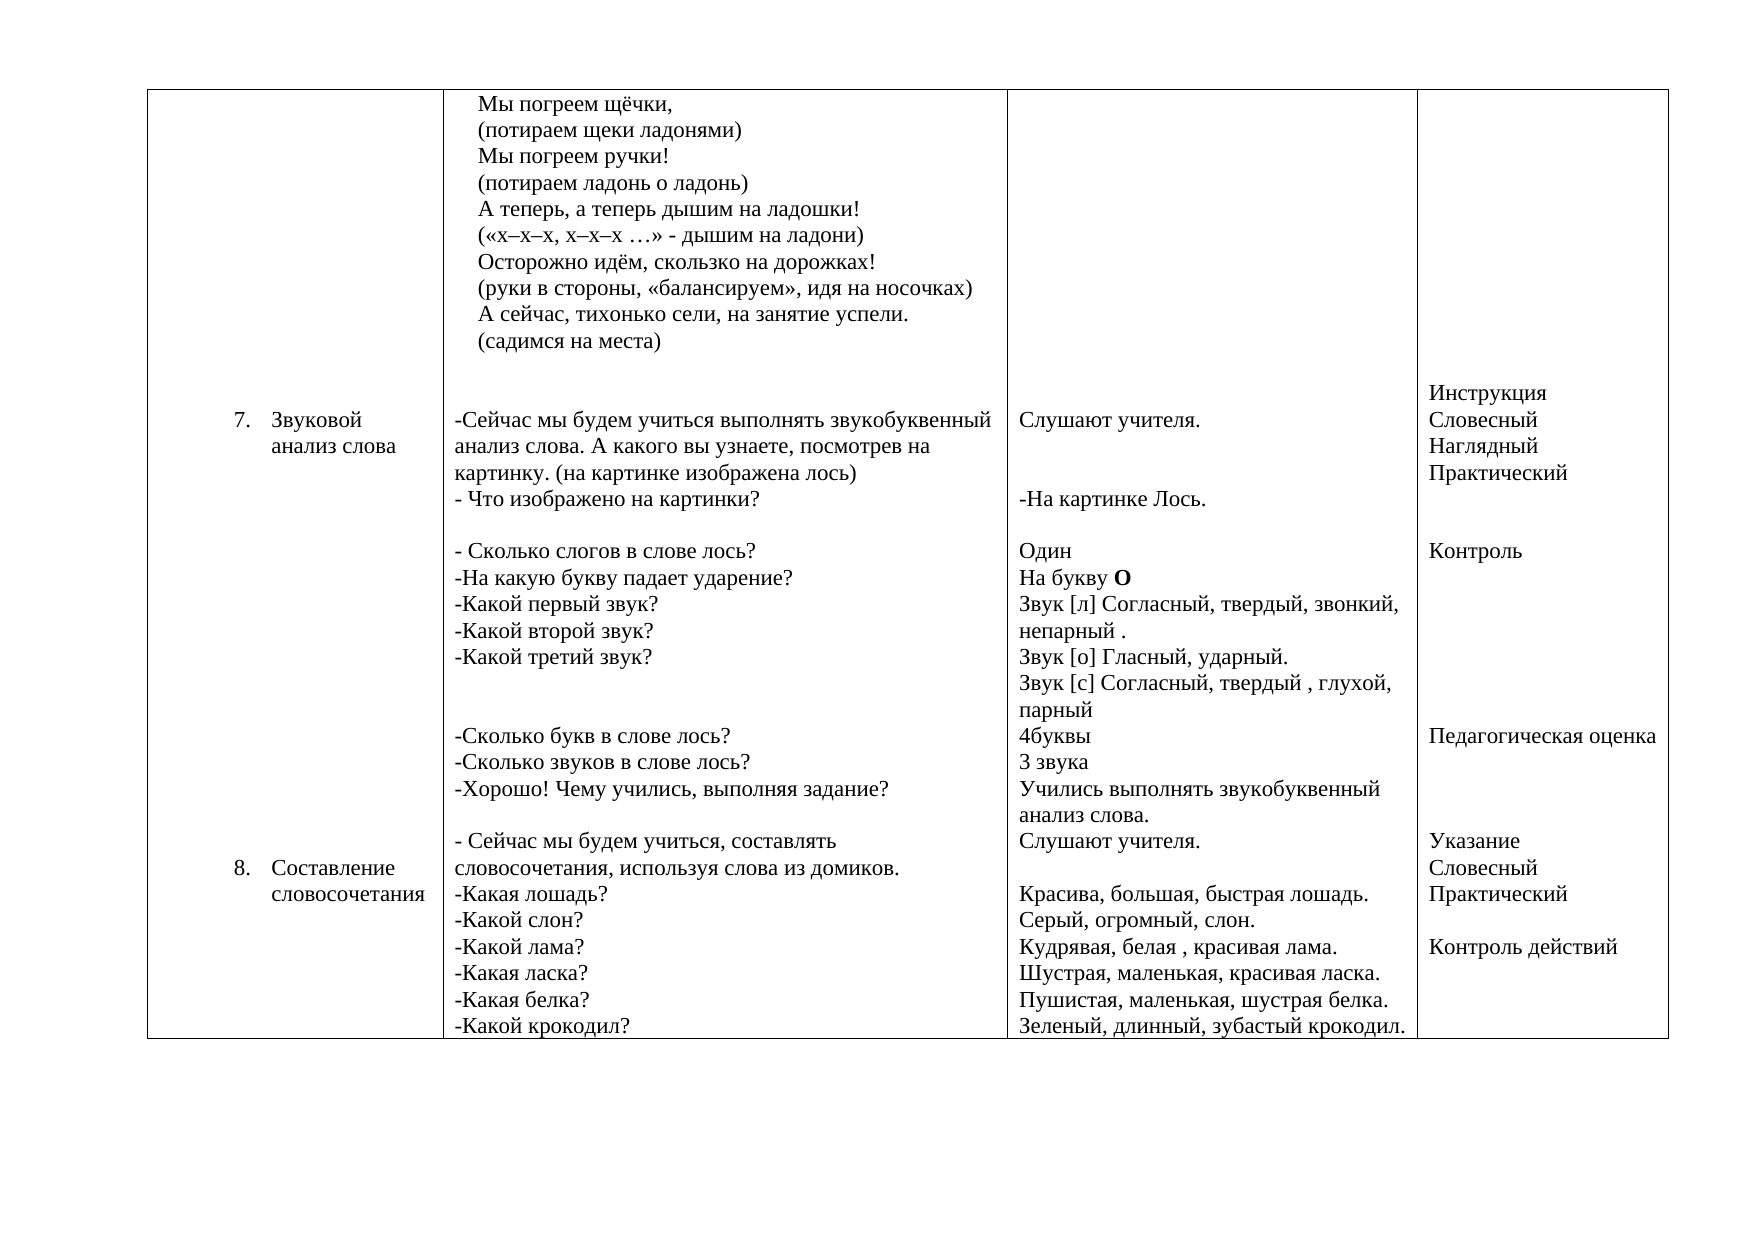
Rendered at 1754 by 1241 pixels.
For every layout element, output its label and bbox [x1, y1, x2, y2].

table_cell [1418, 90, 1668, 1038]
table_cell [148, 90, 443, 1038]
table_cell [444, 90, 1007, 1038]
table_cell [1008, 90, 1417, 1038]
